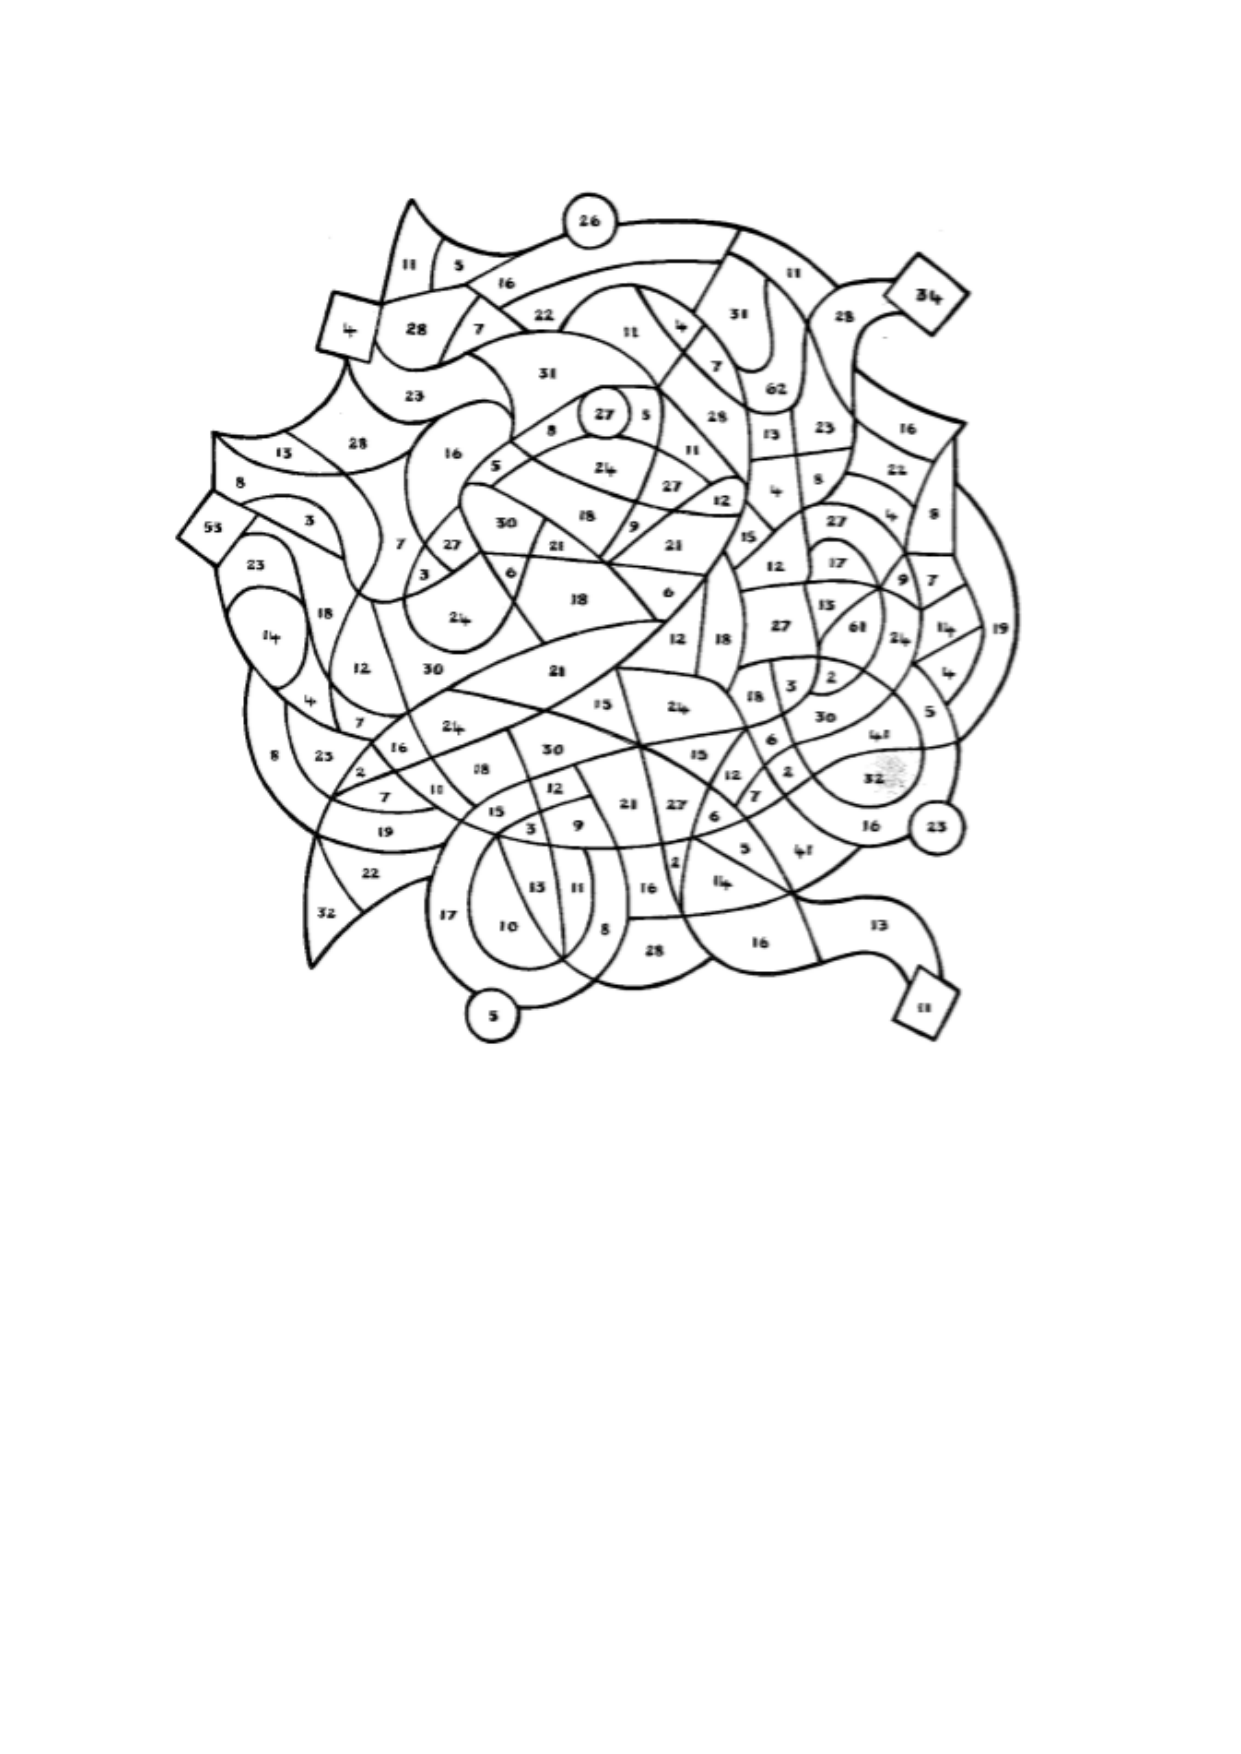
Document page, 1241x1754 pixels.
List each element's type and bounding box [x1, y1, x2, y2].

picture [150, 150, 1044, 1068]
